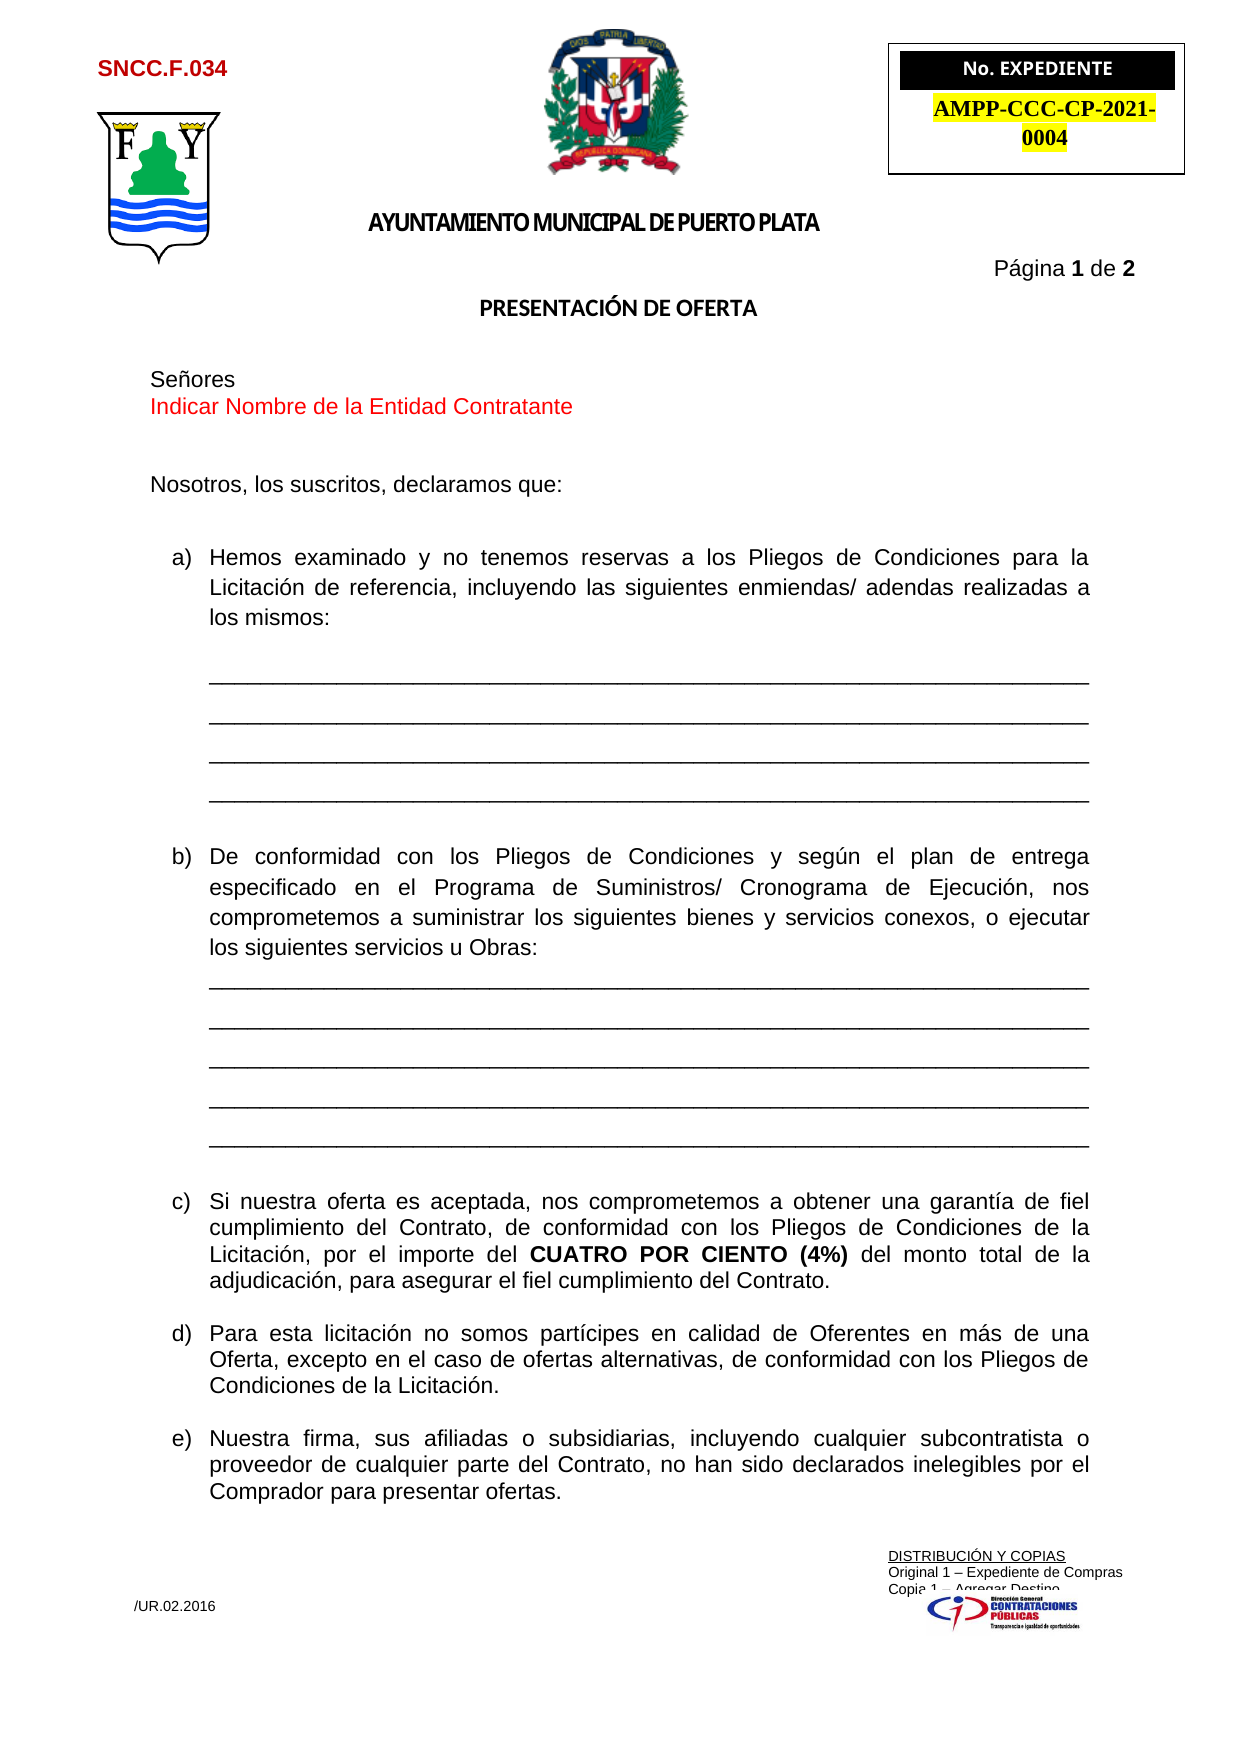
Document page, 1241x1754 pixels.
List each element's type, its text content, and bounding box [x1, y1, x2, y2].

list Hemos examinado y no tenemos reservas a los Pliegos de Condiciones para la Licitación de referencia, incluyendo las siguientes enmiendas/ adendas realizadas a los mismos: [172, 543, 1090, 630]
list Nuestra firma, sus afiliadas o subsidiarias, incluyendo cualquier subcontratista o proveedor de cualquier parte del Contrato, no han sido declarados inelegibles por el Comprador para presentar ofertas. [172, 1425, 1090, 1504]
list De conformidad con los Pliegos de Condiciones y según el plan de entrega especificado en el Programa de Suministros/ Cronograma de Ejecución, nos comprometemos a suministrar los siguientes bienes y servicios conexos, o ejecutar los siguientes servicios u Obras: [172, 843, 1090, 960]
text ____________________________________________________________________________________________________________________________________________________________________________________________________________________________________________________________________________________ [209, 659, 1090, 804]
picture [543, 29, 689, 175]
text Indicar Nombre de la Entidad Contratante [150, 393, 1090, 419]
list Si nuestra oferta es aceptada, nos comprometemos a obtener una garantía de fiel cumplimiento del Contrato, de conformidad con los Pliegos de Condiciones de la Licitación, por el importe del CUATRO POR CIENTO (4%) del monto total de la adjudicación, para asegurar el fiel cumplimiento del Contrato. [172, 1188, 1090, 1293]
picture [921, 1590, 1091, 1637]
picture [96, 112, 221, 265]
text _________________________________________________________________________________________________________________________________________________________________________________________________________________________________________________________________________________________________________________________________________________________ [209, 964, 1090, 1148]
text Nosotros, los suscritos, declaramos que: [150, 471, 1090, 497]
text Señores [150, 366, 1090, 393]
list Para esta licitación no somos partícipes en calidad de Oferentes en más de una Oferta, excepto en el caso de ofertas alternativas, de conformidad con los Pliegos de Condiciones de [172, 1320, 1090, 1399]
